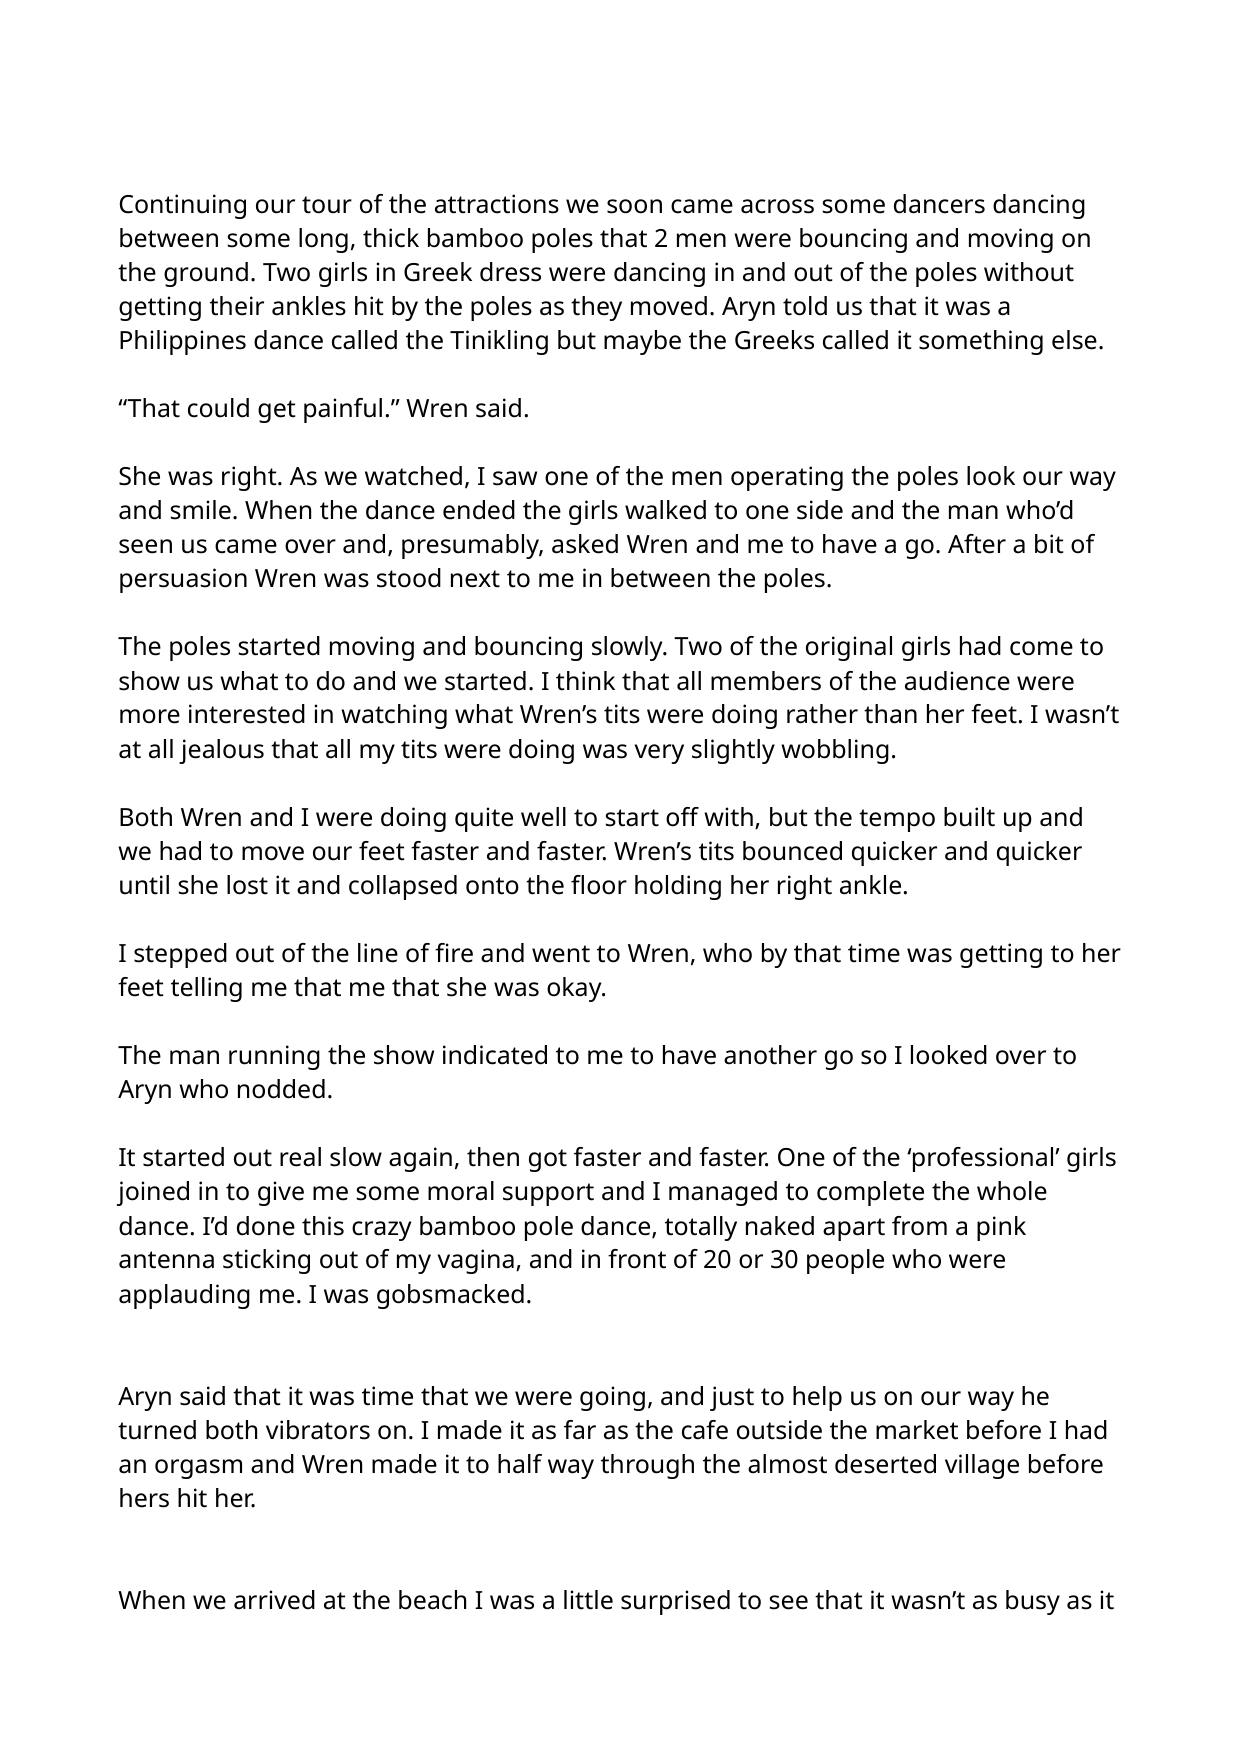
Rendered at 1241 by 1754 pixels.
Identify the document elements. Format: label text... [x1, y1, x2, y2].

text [118, 1583, 1122, 1617]
text Aryn said that it was time that we were going, and just to help us on our way he turned both vibrators on. I made it as far as the cafe outside the market before I had an orgasm and Wren made it to half way through the almost deserted village before hers hit her. [118, 1378, 1122, 1515]
text She was right. As we watched, I saw one of the men operating the poles look our way and smile. When the dance ended the girls walked to one side and the man who’d seen us came over and, presumably, asked Wren and me to have a go. After a bit of persuasion Wren was stood next to me in between the poles. [118, 459, 1122, 595]
text Both Wren and I were doing quite well to start off with, but the tempo built up and we had to move our feet faster and faster. Wren’s tits bounced quicker and quicker until she lost it and collapsed onto the floor holding her right ankle. [118, 799, 1122, 902]
text The poles started moving and bouncing slowly. Two of the original girls had come to show us what to do and we started. I think that all members of the audience were more interested in watching what Wren’s tits were doing rather than her feet. I wasn’t at all jealous that all my tits were doing was very slightly wobbling. [118, 629, 1122, 765]
text I stepped out of the line of fire and went to Wren, who by that time was getting to her feet telling me that me that she was okay. [118, 936, 1122, 1004]
text “That could get painful.” Wren said. [118, 391, 1122, 425]
text Continuing our tour of the attractions we soon came across some dancers dancing between some long, thick bamboo poles that 2 men were bouncing and moving on the ground. Two girls in Greek dress were dancing in and out of the poles without getting their ankles hit by the poles as they moved. Aryn told us that it was a Philippines dance called the Tinikling but maybe the Greeks called it something else. [118, 186, 1122, 357]
text The man running the show indicated to me to have another go so I looked over to Aryn who nodded. [118, 1038, 1122, 1106]
text It started out real slow again, then got faster and faster. One of the ‘professional’ girls joined in to give me some moral support and I managed to complete the whole dance. I’d done this crazy bamboo pole dance, totally naked apart from a pink antenna sticking out of my vagina, and in front of 20 or 30 people who were applauding me. I was gobsmacked. [118, 1140, 1122, 1310]
